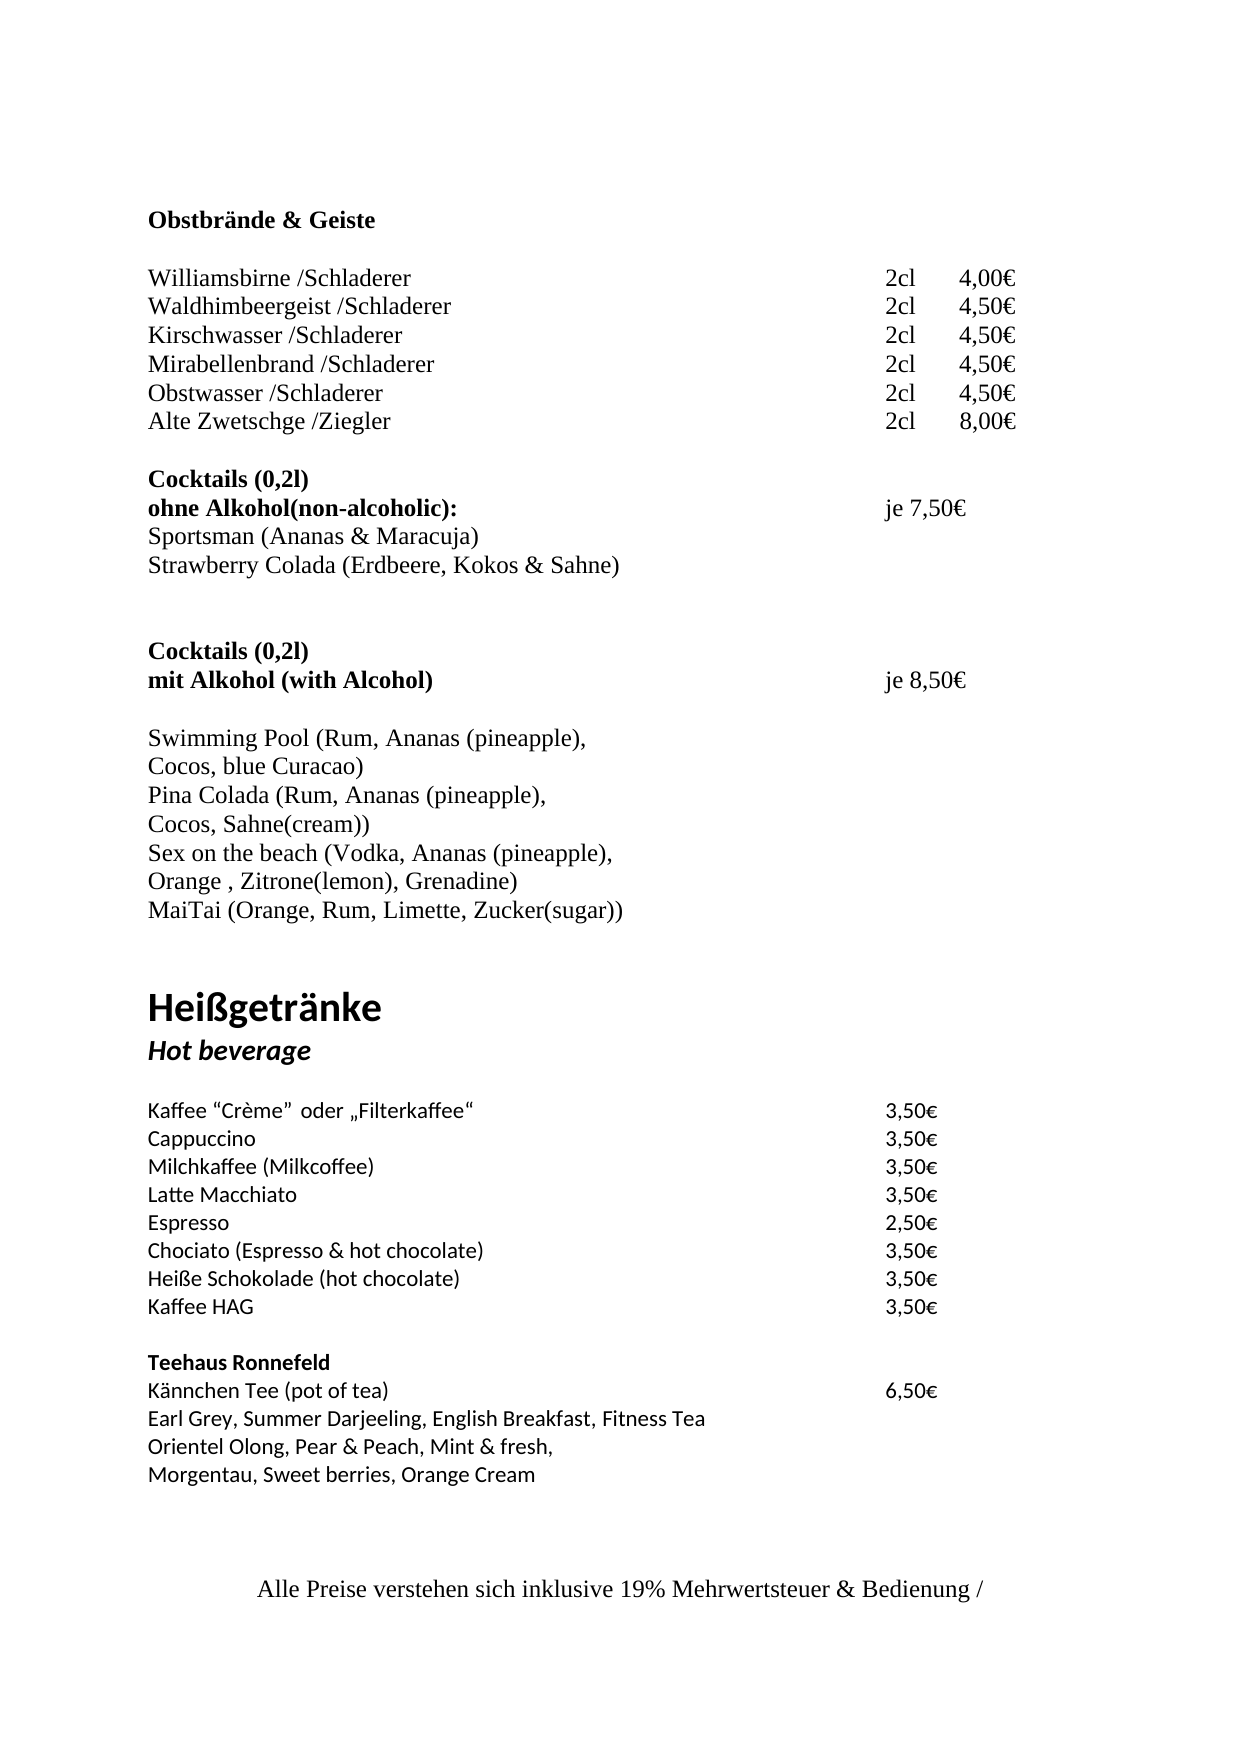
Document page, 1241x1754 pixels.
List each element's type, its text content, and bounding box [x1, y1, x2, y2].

text Obstwasser /Schladerer 2cl 4,50€ [148, 378, 1093, 406]
text Alle Preise verstehen sich inklusive 19% Mehrwertsteuer & Bedienung / [148, 1574, 1093, 1602]
text Latte Macchiato 3,50€ [148, 1180, 1093, 1208]
text Obstbrände & Geiste [148, 205, 1093, 234]
text mit Alkohol (with Alcohol) je 8,50€ [148, 665, 1093, 694]
text Sportsman (Ananas & Maracuja) [148, 521, 1093, 550]
text Alte Zwetschge /Ziegler 2cl 8,00€ [148, 406, 1093, 435]
text Espresso 2,50€ [148, 1208, 1093, 1236]
text Milchkaffee (Milkcoffee) 3,50€ [148, 1152, 1093, 1180]
text Kaffee “Crème” oder „Filterkaffee“ 3,50€ [148, 1096, 1093, 1124]
text Orange , Zitrone(lemon), Grenadine) [148, 866, 1093, 895]
text Kännchen Tee (pot of tea) 6,50€ [148, 1376, 1093, 1404]
text Pina Colada (Rum, Ananas (pineapple), [148, 780, 1093, 809]
text Cocos, blue Curacao) [148, 751, 1093, 780]
text Cocktails (0,2l) [148, 636, 1093, 665]
text Cocos, Sahne(cream)) [148, 809, 1093, 838]
text Chociato (Espresso & hot chocolate) 3,50€ [148, 1236, 1093, 1264]
text Strawberry Colada (Erdbeere, Kokos & Sahne) [148, 550, 1093, 579]
text Mirabellenbrand /Schladerer 2cl 4,50€ [148, 349, 1093, 378]
text Orientel Olong, Pear & Peach, Mint & fresh, [148, 1432, 1093, 1460]
text ohne Alkohol(non-alcoholic): je 7,50€ [148, 493, 1093, 521]
text Cappuccino 3,50€ [148, 1124, 1093, 1152]
text Williamsbirne /Schladerer 2cl 4,00€ [148, 263, 1093, 291]
text Cocktails (0,2l) [148, 464, 1093, 493]
text Waldhimbeergeist /Schladerer 2cl 4,50€ [148, 291, 1093, 320]
text Morgentau, Sweet berries, Orange Cream [148, 1460, 1093, 1488]
text Heißgetränke [148, 981, 1093, 1032]
text MaiTai (Orange, Rum, Limette, Zucker(sugar)) [148, 895, 1093, 924]
text Swimming Pool (Rum, Ananas (pineapple), [148, 723, 1093, 751]
text Teehaus Ronnefeld [148, 1348, 1093, 1376]
text Kaffee HAG 3,50€ [148, 1292, 1093, 1320]
text Heiße Schokolade (hot chocolate) 3,50€ [148, 1264, 1093, 1292]
text Earl Grey, Summer Darjeeling, English Breakfast, Fitness Tea [148, 1404, 1093, 1432]
text Kirschwasser /Schladerer 2cl 4,50€ [148, 320, 1093, 349]
text Hot beverage [148, 1032, 1093, 1068]
text Sex on the beach (Vodka, Ananas (pineapple), [148, 838, 1093, 866]
